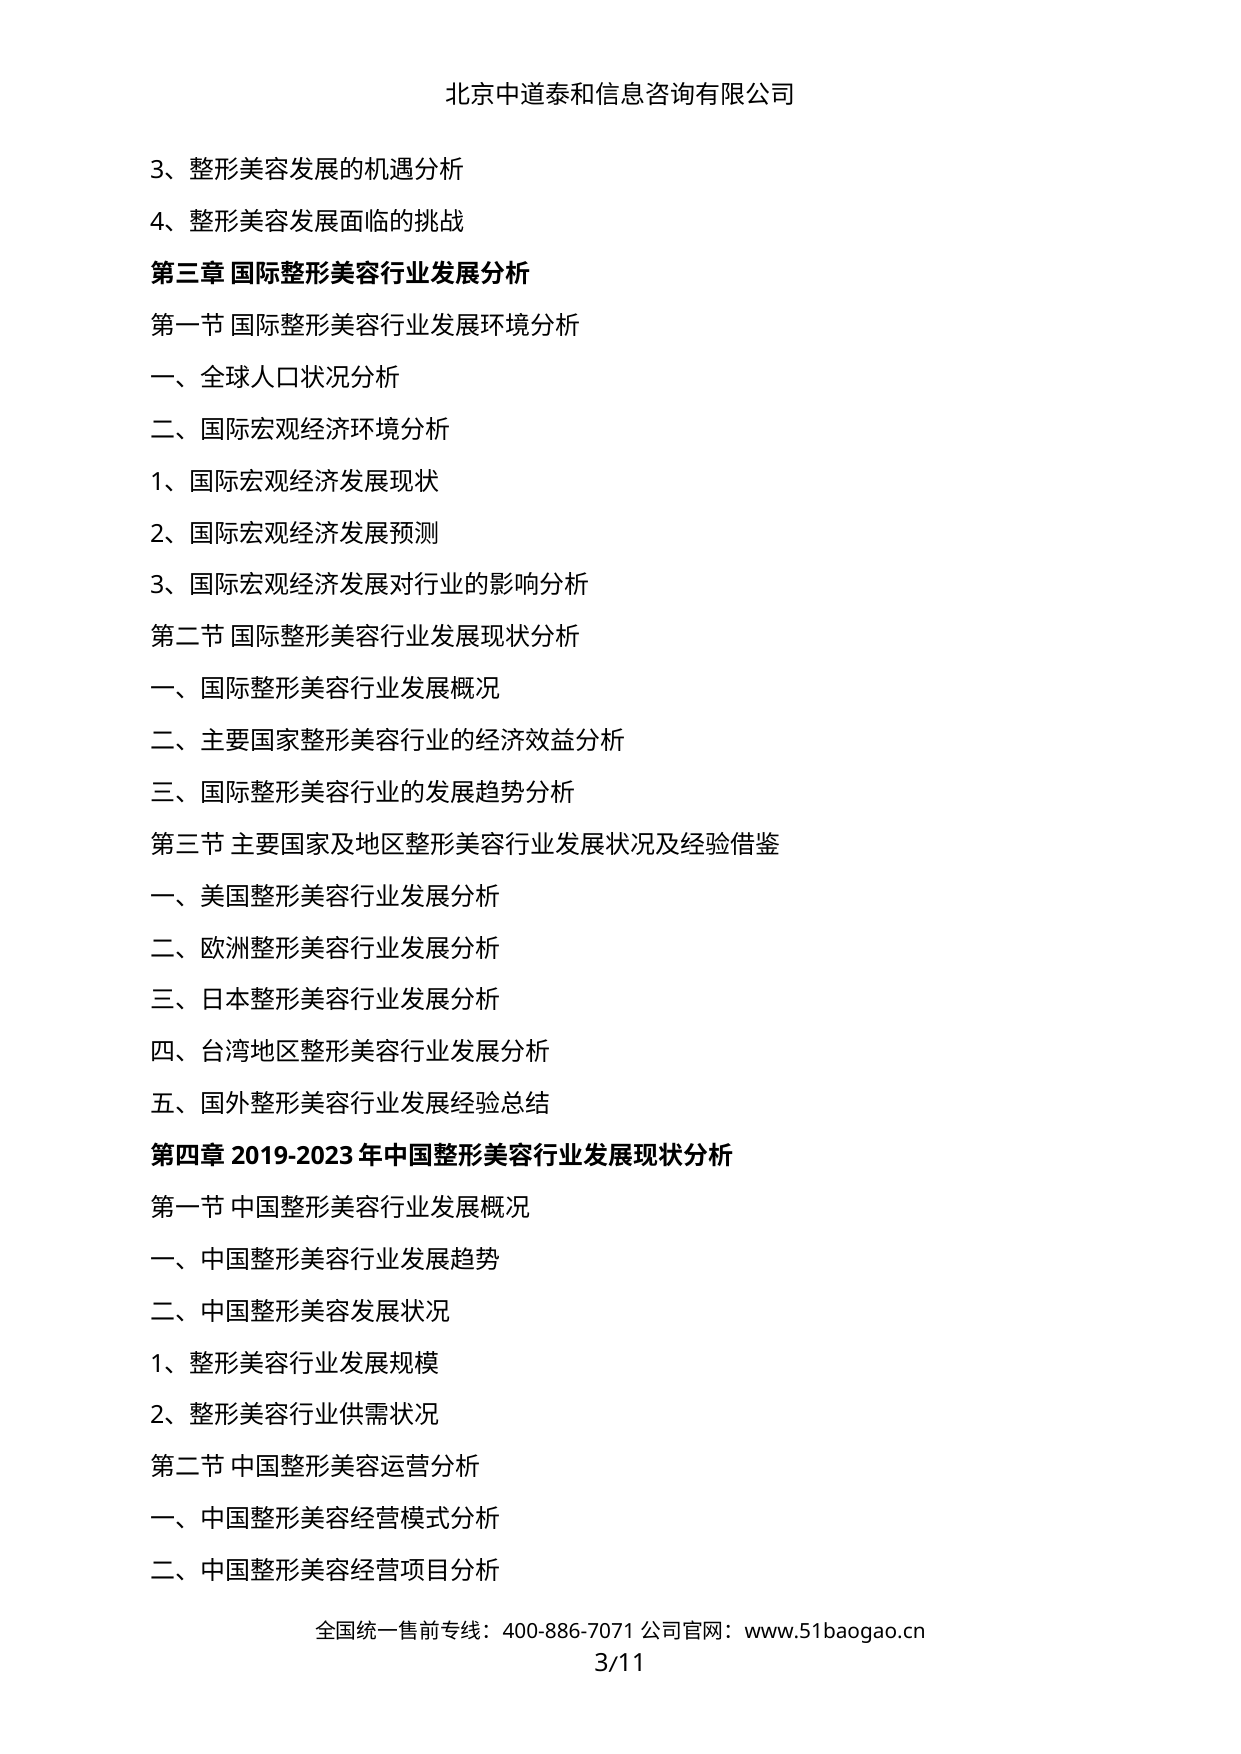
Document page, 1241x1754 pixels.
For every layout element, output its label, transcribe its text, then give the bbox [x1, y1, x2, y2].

text 二、主要国家整形美容行业的经济效益分析 [150, 721, 1090, 757]
text 4、整形美容发展面临的挑战 [150, 202, 1090, 238]
text 二、中国整形美容发展状况 [150, 1291, 1090, 1327]
text 一、中国整形美容经营模式分析 [150, 1499, 1090, 1535]
text 第一节 国际整形美容行业发展环境分析 [150, 306, 1090, 342]
text 第一节 中国整形美容行业发展概况 [150, 1187, 1090, 1224]
text 第三节 主要国家及地区整形美容行业发展状况及经验借鉴 [150, 824, 1090, 861]
text 第四章 2019-2023年中国整形美容行业发展现状分析 [150, 1136, 1090, 1172]
text 一、美国整形美容行业发展分析 [150, 876, 1090, 912]
text 五、国外整形美容行业发展经验总结 [150, 1084, 1090, 1120]
text 第二节 国际整形美容行业发展现状分析 [150, 617, 1090, 653]
text 3、整形美容发展的机遇分析 [150, 150, 1090, 186]
text 二、国际宏观经济环境分析 [150, 409, 1090, 446]
text 一、国际整形美容行业发展概况 [150, 669, 1090, 705]
text 1、国际宏观经济发展现状 [150, 461, 1090, 497]
text 一、中国整形美容行业发展趋势 [150, 1239, 1090, 1276]
text 2、国际宏观经济发展预测 [150, 513, 1090, 549]
text 第三章 国际整形美容行业发展分析 [150, 254, 1090, 290]
text 2、整形美容行业供需状况 [150, 1395, 1090, 1431]
text 二、欧洲整形美容行业发展分析 [150, 928, 1090, 964]
text 四、台湾地区整形美容行业发展分析 [150, 1032, 1090, 1068]
text 二、中国整形美容经营项目分析 [150, 1551, 1090, 1587]
text 第二节 中国整形美容运营分析 [150, 1447, 1090, 1483]
text 3、国际宏观经济发展对行业的影响分析 [150, 565, 1090, 601]
text 三、日本整形美容行业发展分析 [150, 980, 1090, 1016]
text 三、国际整形美容行业的发展趋势分析 [150, 772, 1090, 809]
text 1、整形美容行业发展规模 [150, 1343, 1090, 1379]
text 一、全球人口状况分析 [150, 357, 1090, 394]
